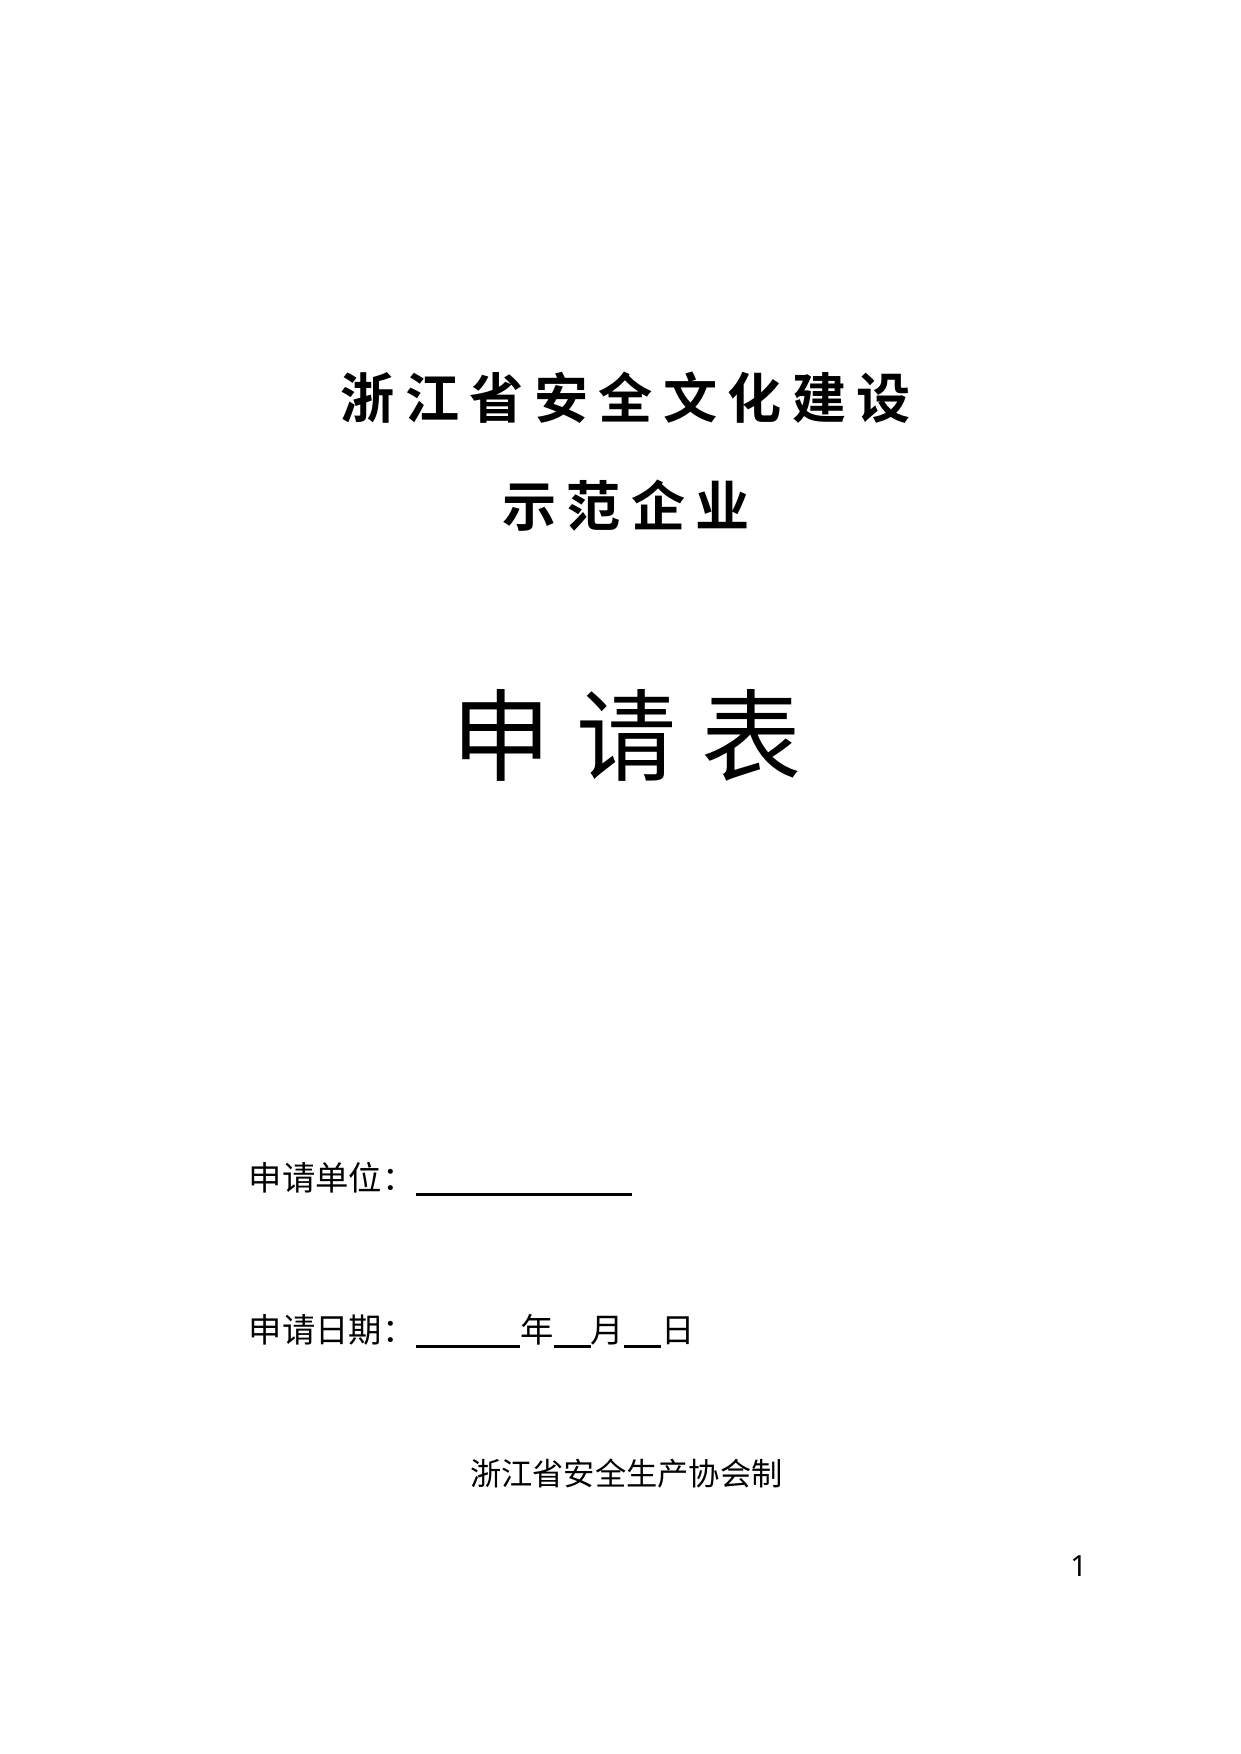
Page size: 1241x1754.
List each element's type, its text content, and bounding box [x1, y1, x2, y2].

text 申请表 [165, 657, 1087, 802]
text 浙江省安全文化建设 [165, 356, 1087, 434]
text 申请单位： [165, 1152, 1087, 1200]
text 示范企业 [165, 464, 1087, 542]
text 浙江省安全生产协会制 [165, 1441, 1087, 1502]
text 申请日期： 年 月 日 [165, 1304, 1087, 1352]
